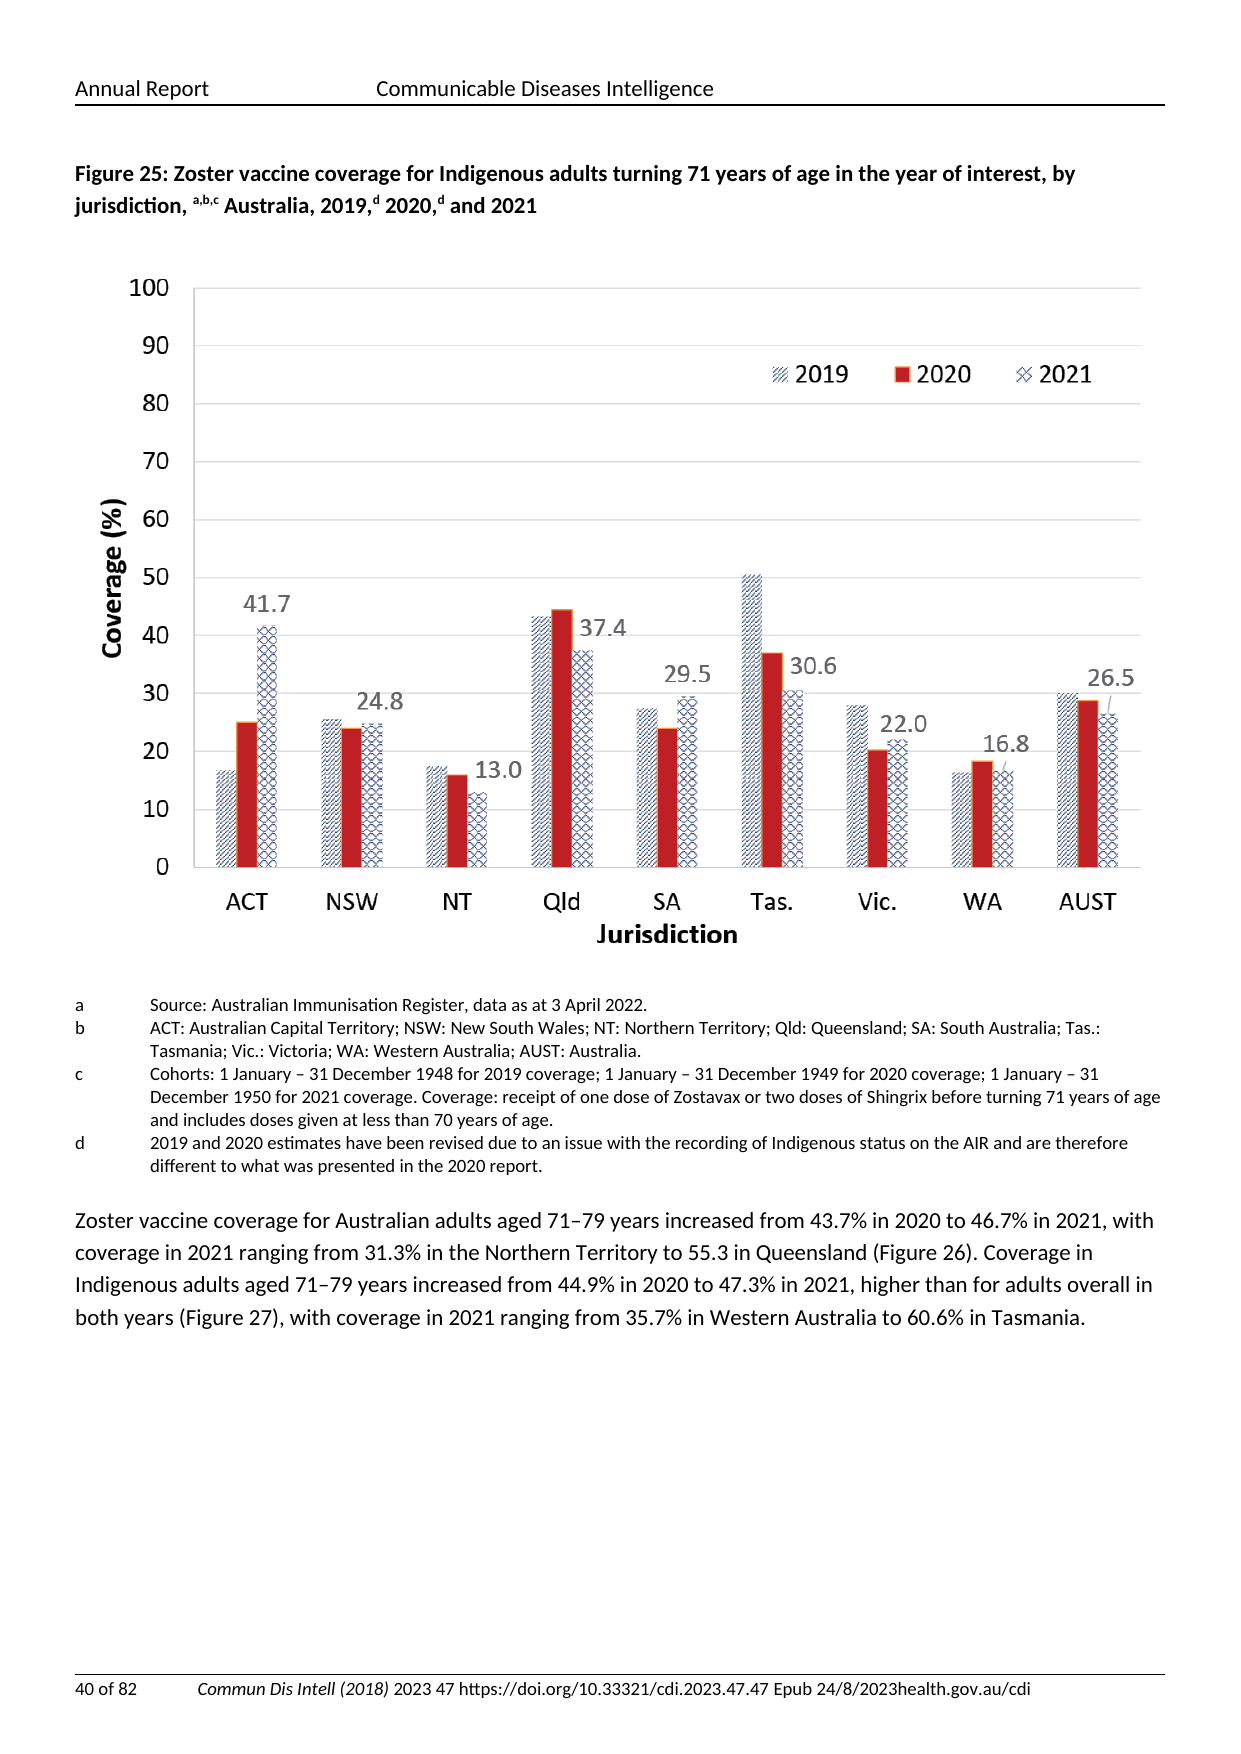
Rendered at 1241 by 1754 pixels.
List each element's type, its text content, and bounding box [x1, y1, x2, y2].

text c Cohorts: 1 January – 31 December 1948 for 2019 coverage; 1 January – 31 December 1949 for 2020 coverage; 1 January – 31 December 1950 for 2021 coverage. Coverage: receipt of one dose of Zostavax or two doses of Shingrix before turning 71 years of age and includes doses given at less than 70 years of age. [75, 1062, 1165, 1131]
text d 2019 and 2020 estimates have been revised due to an issue with the recording of Indigenous status on the AIR and are therefore different to what was presented in the 2020 report. [75, 1131, 1165, 1177]
text a Source: Australian Immunisation Register, data as at 3 April 2022. [75, 994, 1165, 1017]
text Figure 25: Zoster vaccine coverage for Indigenous adults turning 71 years of age in the year of interest, by jurisdiction, a,b,c Australia, 2019,d 2020,d and 2021 [75, 159, 1165, 219]
text b ACT: Australian Capital Territory; NSW: New South Wales; NT: Northern Territory; Qld: Queensland; SA: South Australia; Tas.: Tasmania; Vic.: Victoria; WA: Western Australia; AUST: Australia. [75, 1017, 1165, 1062]
picture [75, 252, 1162, 961]
text Zoster vaccine coverage for Australian adults aged 71–79 years increased from 43.7% in 2020 to 46.7% in 2021, with coverage in 2021 ranging from 31.3% in the Northern Territory to 55.3 in Queensland (Figure 26). Coverage in Indigenous adults aged 71–79 years increased from 44.9% in 2020 to 47.3% in 2021, higher than for adults overall in both years (Figure 27), with coverage in 2021 ranging from 35.7% in Western Australia to 60.6% in Tasmania. [75, 1206, 1165, 1331]
